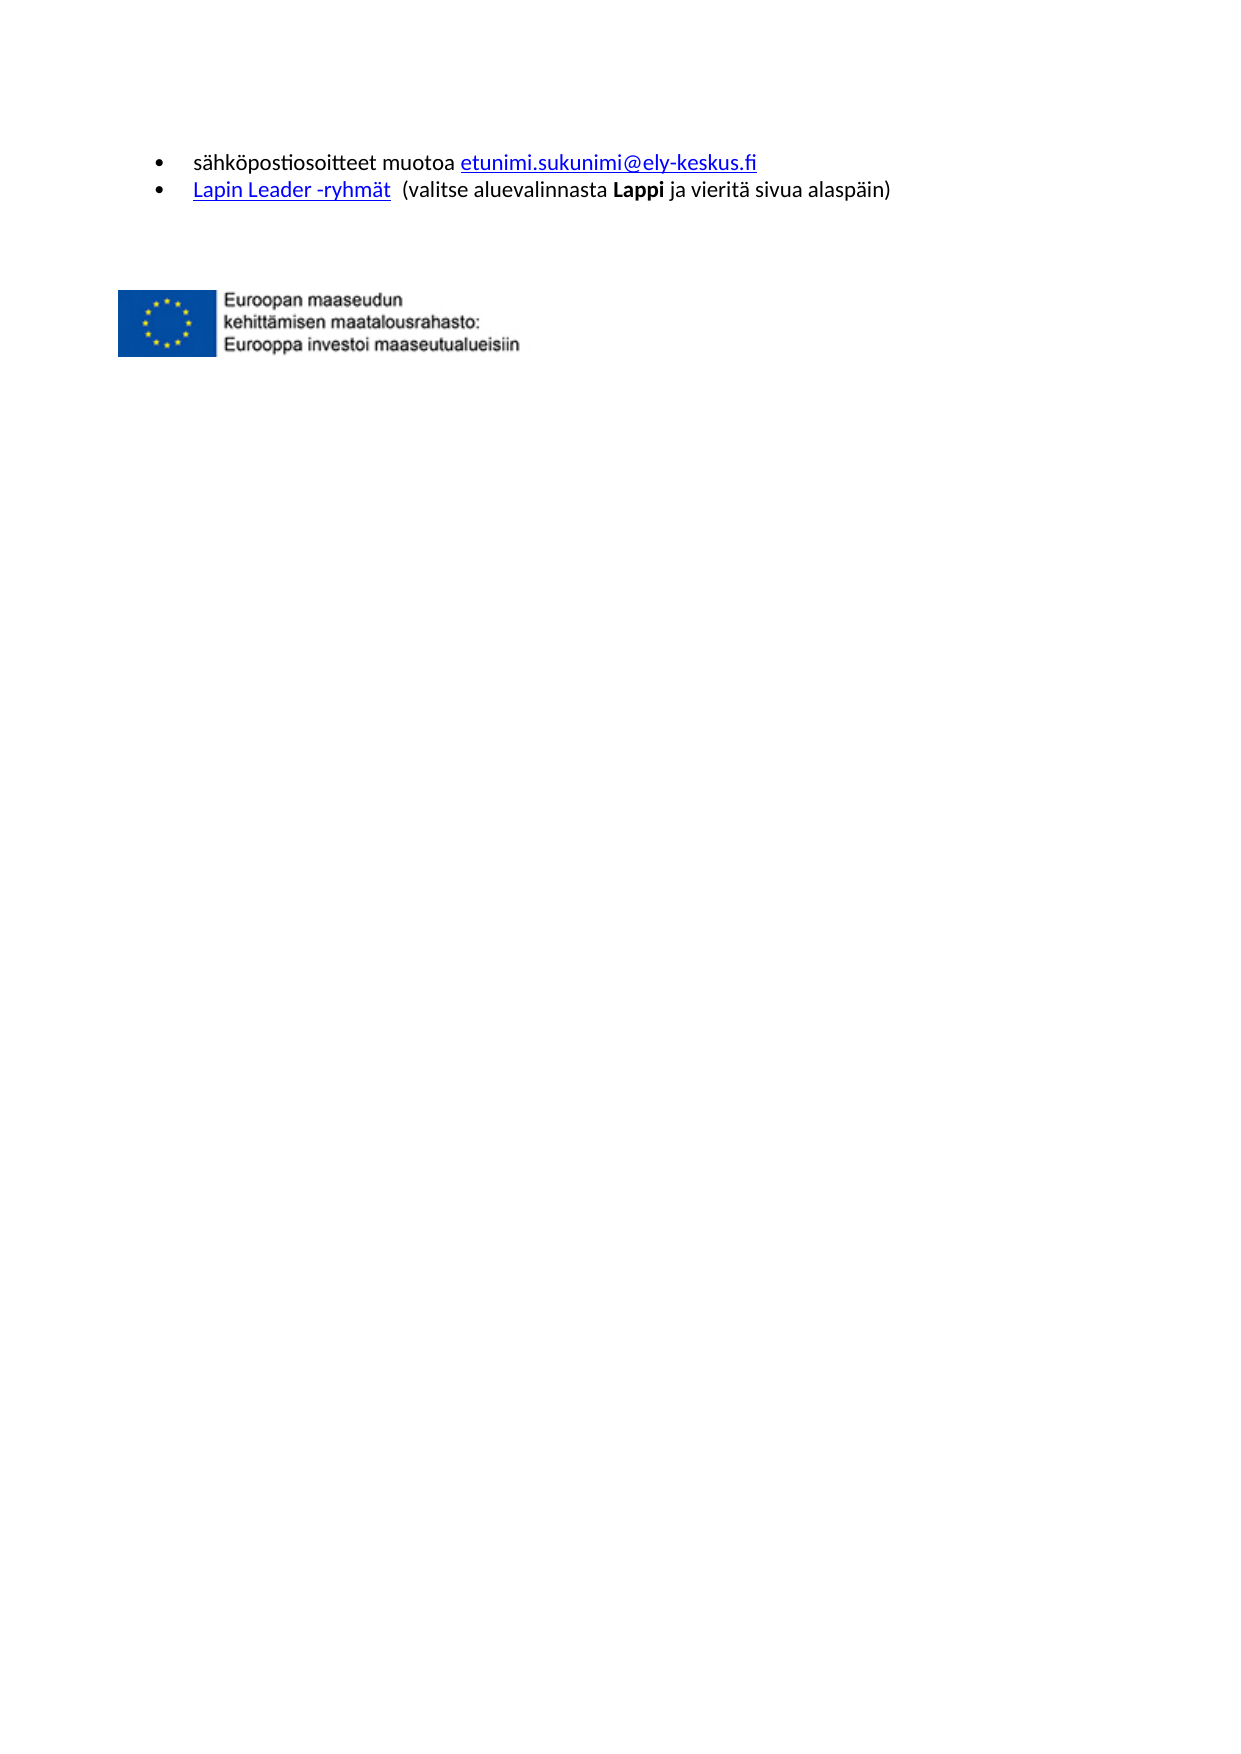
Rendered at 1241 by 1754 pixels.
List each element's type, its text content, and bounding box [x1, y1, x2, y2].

list sähköpostiosoitteet muotoa etunimi.sukunimi@ely-keskus.fi [156, 148, 1122, 176]
picture [118, 290, 537, 357]
list Lapin Leader -ryhmät (valitse aluevalinnasta Lappi ja vieritä sivua alaspäin) [156, 176, 1122, 204]
